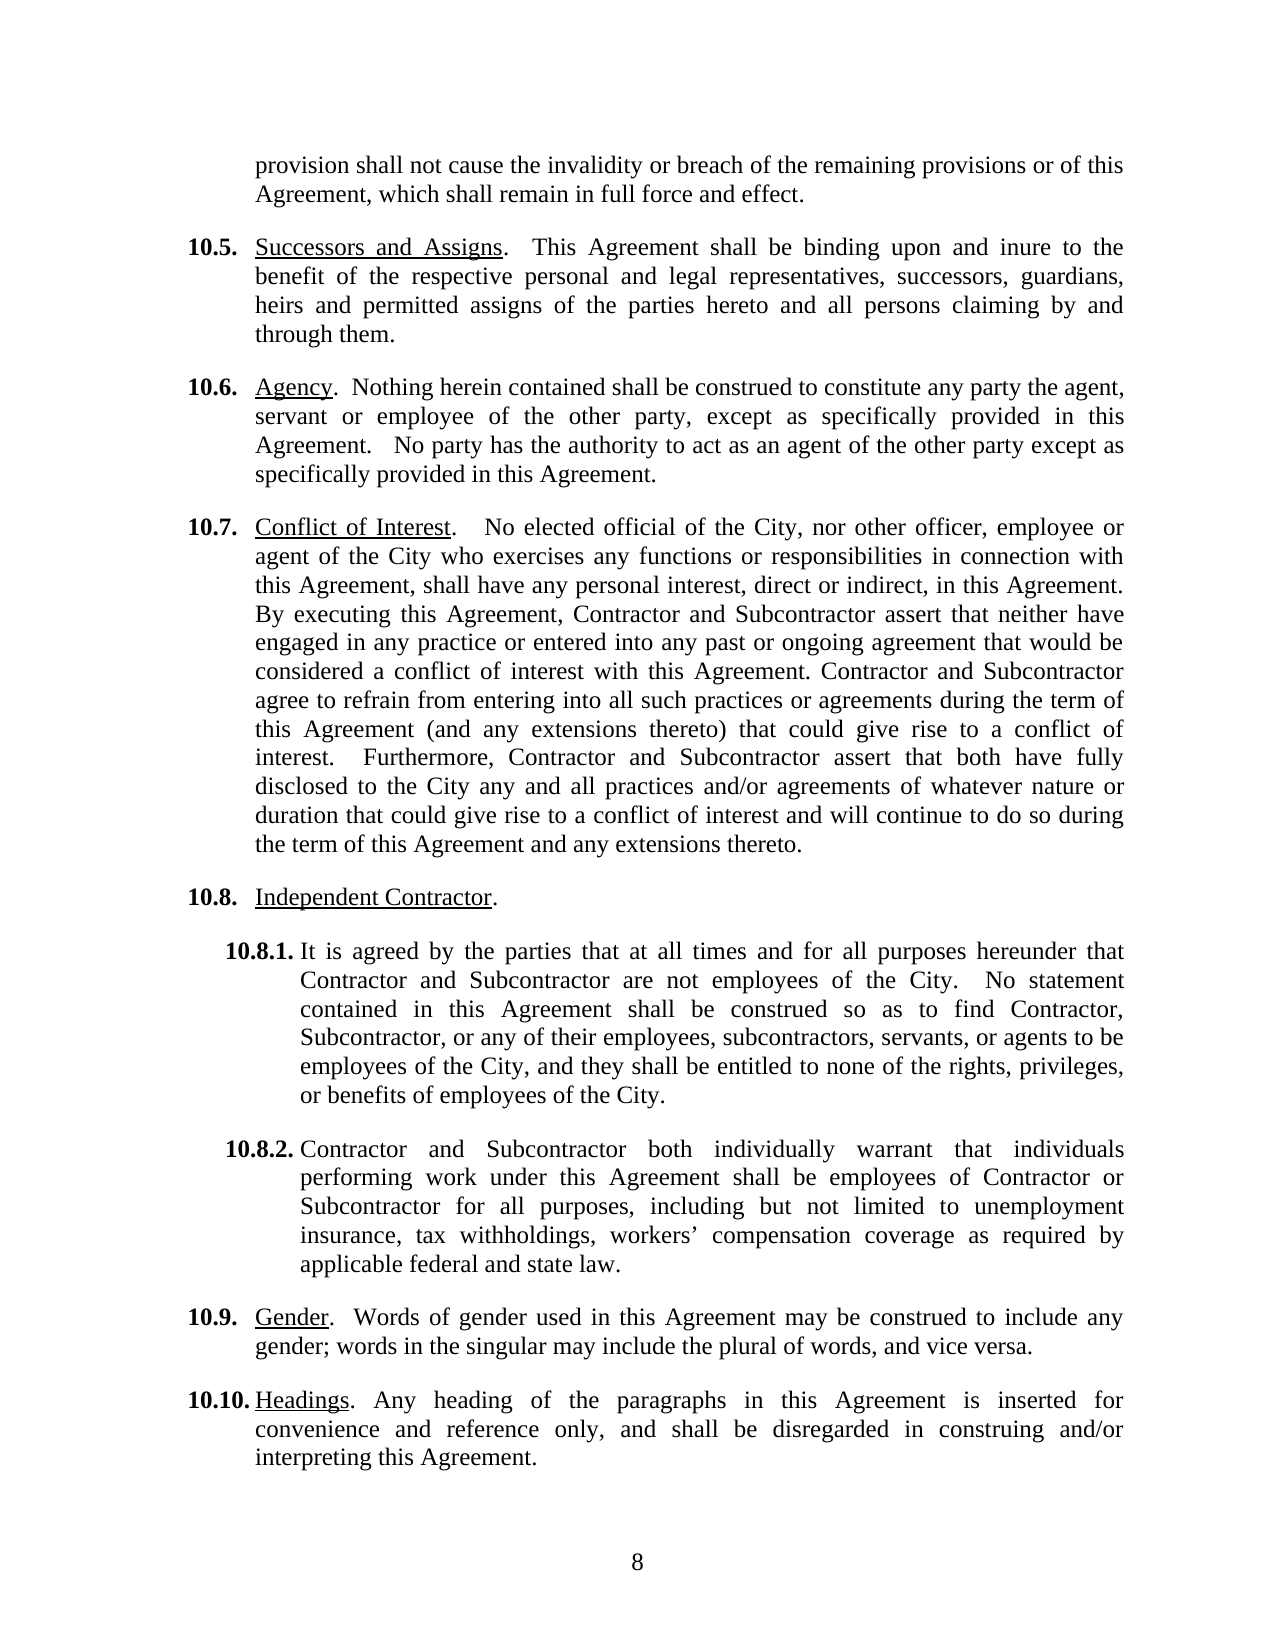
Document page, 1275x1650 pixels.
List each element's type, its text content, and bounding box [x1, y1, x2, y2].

list Conflict of Interest. No elected official of the City, nor other officer, employee or agent of the City who exercises any functions or responsibilities in connection with this Agreement, shall have any personal interest, direct or indirect, in this Agreement. By executing this Agreement, Contractor and Subcontractor assert that neither have engaged in any practice or entered into any past or ongoing agreement that would be considered a conflict of interest with this Agreement. Contractor and Subcontractor agree to refrain from entering into all such practices or agreements during the term of this Agreement (and any extensions thereto) that could give rise to a conflict of interest. Furthermore, Contractor and Subcontractor assert that both have fully disclosed to the City any and all practices and/or agreements of whatever nature or duration that could give rise to a conflict of interest and will continue to do so during the term of this Agreement and any extensions thereto. [187, 512, 1125, 857]
list Agency. Nothing herein contained shall be construed to constitute any party the agent, servant or employee of the other party, except as specifically provided in this Agreement. No party has the authority to act as an agent of the other party except as specifically provided in this Agreement. [187, 372, 1125, 487]
list Contractor and Subcontractor both individually warrant that individuals performing work under this Agreement shall be employees of Contractor or Subcontractor for all purposes, including but not limited to unemployment insurance, tax withholdings, workers’ compensation coverage as required by applicable federal and state law. [225, 1134, 1125, 1277]
list It is agreed by the parties that at all times and for all purposes hereunder that Contractor and Subcontractor are not employees of the City. No statement contained in this Agreement shall be construed so as to find Contractor, Subcontractor, or any of their employees, subcontractors, servants, or agents to be employees of the City, and they shall be entitled to none of the rights, privileges, or benefits of employees of the City. [225, 936, 1125, 1109]
list Headings. Any heading of the paragraphs in this Agreement is inserted for convenience and reference only, and shall be disregarded in construing and/or interpreting this Agreement. [187, 1385, 1125, 1471]
list Gender. Words of gender used in this Agreement may be construed to include any gender; words in the singular may include the plural of words, and vice versa. [187, 1302, 1125, 1360]
list Successors and Assigns. This Agreement shall be binding upon and inure to the benefit of the respective personal and legal representatives, successors, guardians, heirs and permitted assigns of the parties hereto and all persons claiming by and through them. [187, 232, 1125, 347]
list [187, 150, 1125, 207]
list Independent Contractor. [187, 882, 1125, 911]
